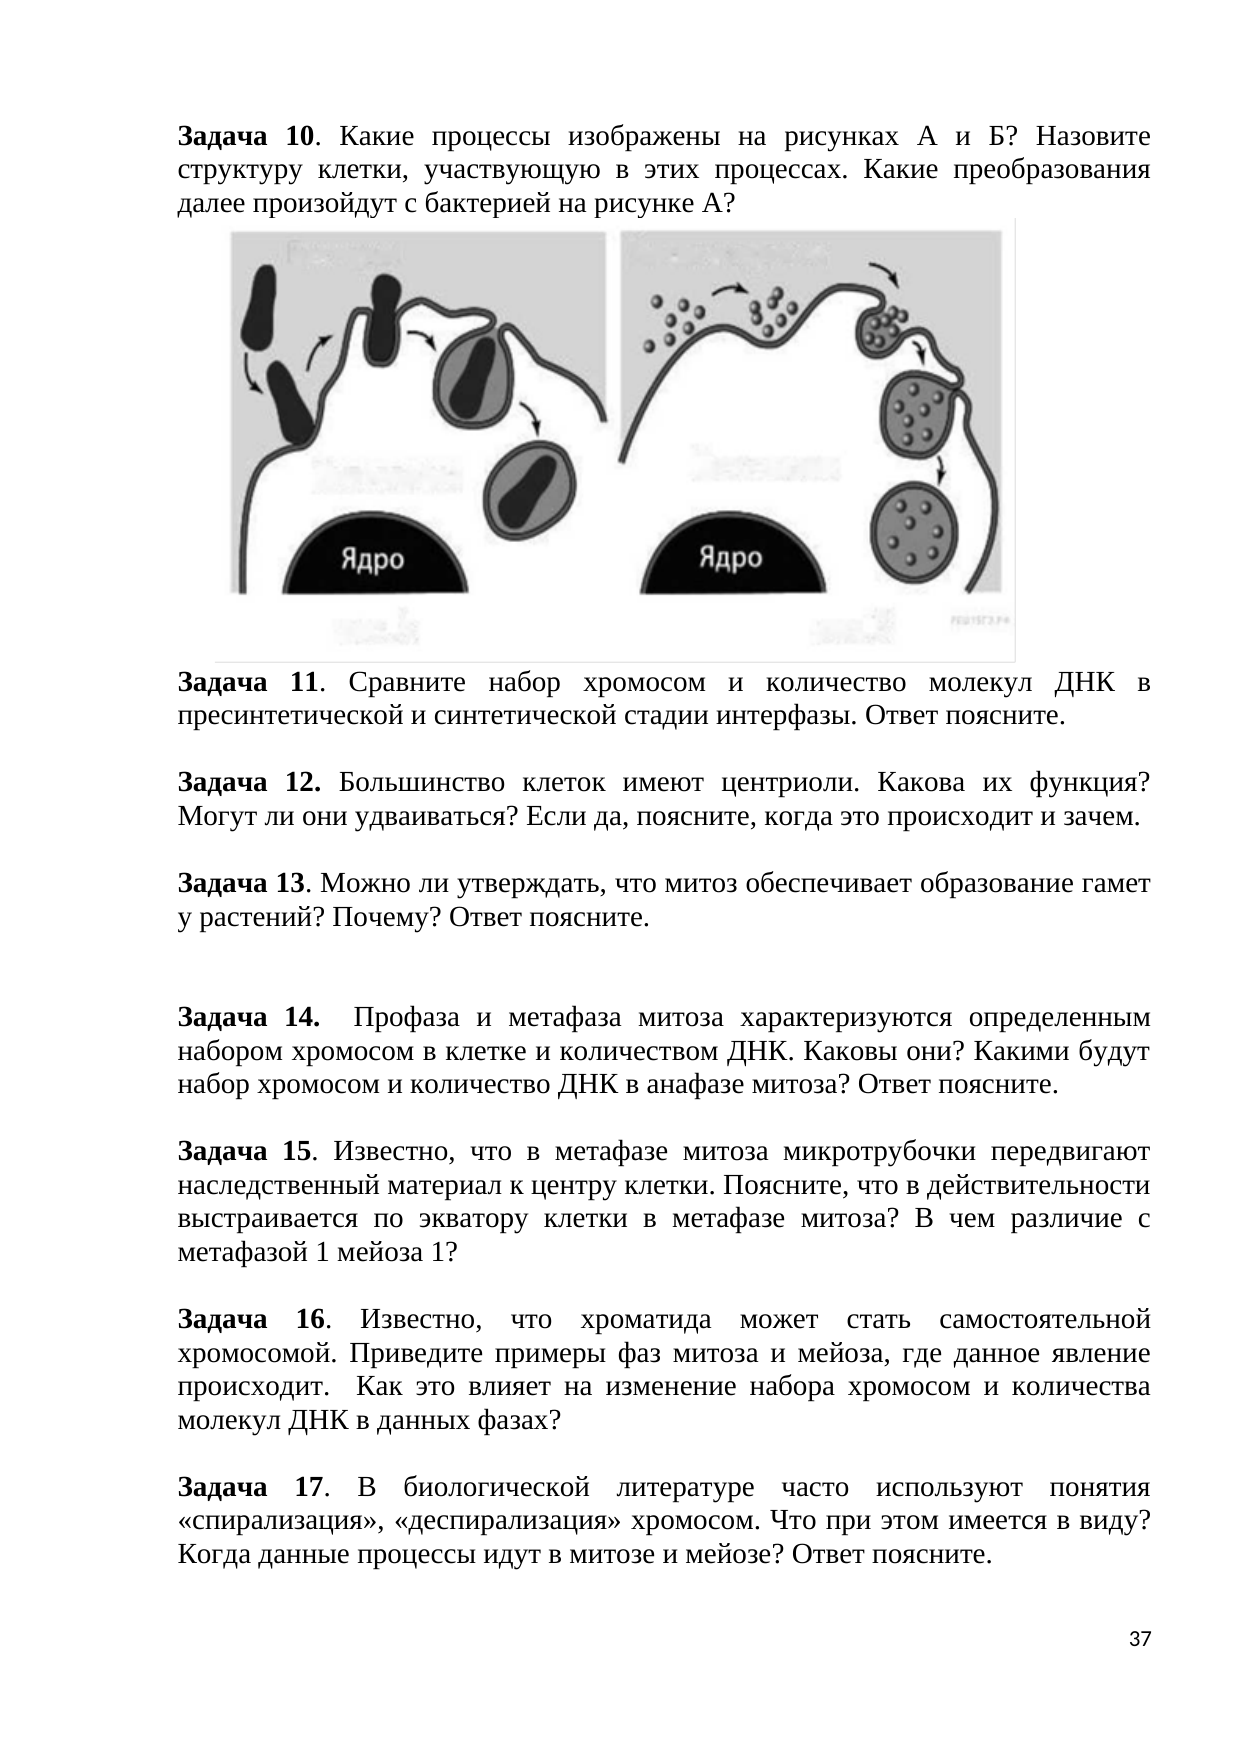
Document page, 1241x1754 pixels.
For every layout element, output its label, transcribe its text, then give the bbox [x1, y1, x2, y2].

text Задача 13. Можно ли утверждать, что митоз обеспечивает образование гамет у растений? Почему? Ответ поясните. [177, 865, 1152, 932]
text Задача 10. Какие процессы изображены на рисунках А и Б? Назовите структуру клетки, участвующую в этих процессах. Какие преобразования далее произойдут с бактерией на рисунке А? [177, 118, 1152, 219]
text Задача 14. Профаза и метафаза митоза характеризуются определенным набором хромосом в клетке и количеством ДНК. Каковы они? Какими будут набор хромосом и количество ДНК в анафазе митоза? Ответ поясните. [177, 999, 1152, 1100]
text Задача 17. В биологической литературе часто используют понятия «спирализация», «деспирализация» хромосом. Что при этом имеется в виду? Когда данные процессы идут в митозе и мейозе? Ответ поясните. [177, 1469, 1152, 1569]
text Задача 16. Известно, что хроматида может стать самостоятельной хромосомой. Приведите примеры фаз митоза и мейоза, где данное явление происходит. Как это влияет на изменение набора хромосом и количества молекул ДНК в данных фазах? [177, 1301, 1152, 1435]
picture [214, 218, 1017, 664]
text Задача 12. Большинство клеток имеют центриоли. Какова их функция? Могут ли они удваиваться? Если да, поясните, когда это происходит и зачем. [177, 764, 1152, 832]
text Задача 15. Известно, что в метафазе митоза микротрубочки передвигают наследственный материал к центру клетки. Поясните, что в действительности выстраивается по экватору клетки в метафазе митоза? В чем различие с метафазой 1 мейоза 1? [177, 1133, 1152, 1268]
text Задача 11. Сравните набор хромосом и количество молекул ДНК в пресинтетической и синтетической стадии интерфазы. Ответ поясните. [177, 664, 1152, 731]
